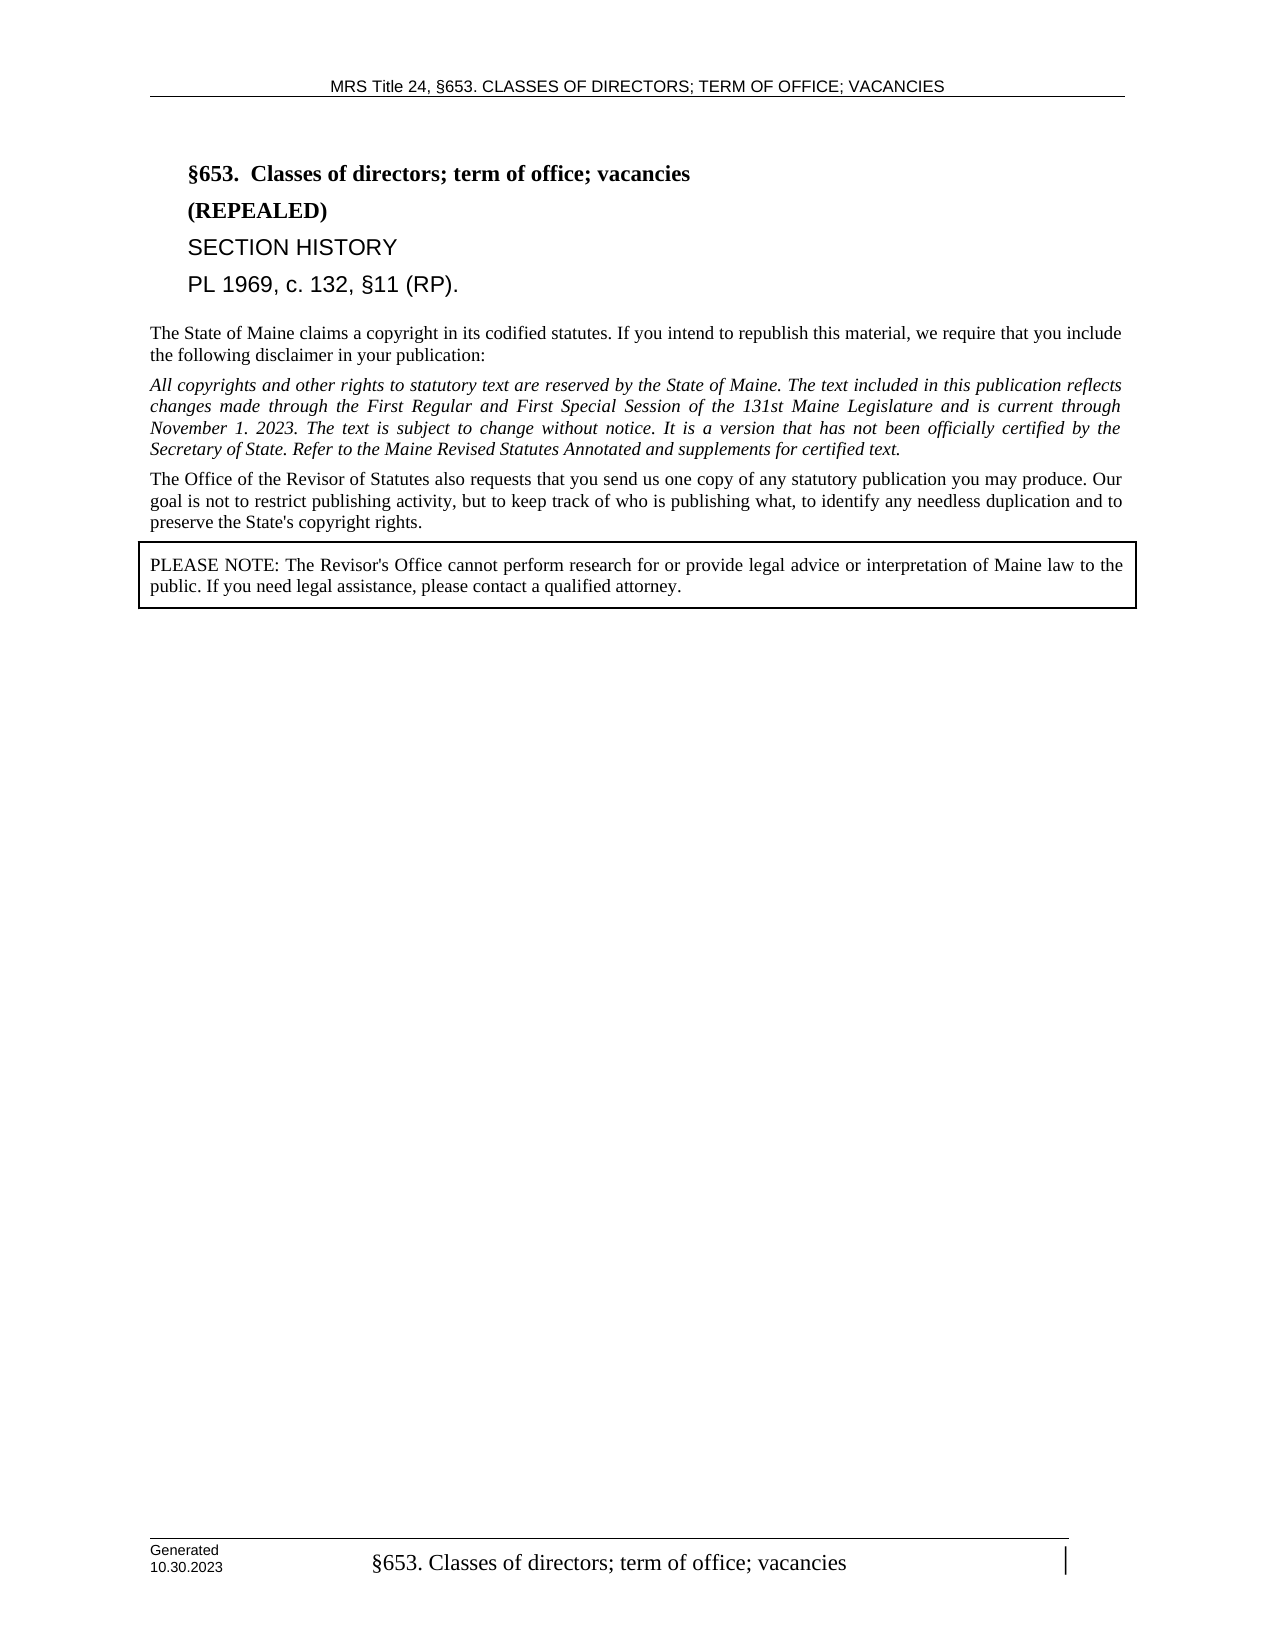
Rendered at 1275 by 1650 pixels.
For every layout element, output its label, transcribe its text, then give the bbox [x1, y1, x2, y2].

text §653. Classes of directors; term of office; vacancies [187, 160, 1125, 187]
text All copyrights and other rights to statutory text are reserved by the State of Maine. The text included in this publication reflects changes made through the First Regular and First Special Session of the 131st Maine Legislature and is current through November 1. 2023 . The text is subject to change without notice. It is a version that has not been officially certified by the Secretary of State. Refer to the Maine Revised Statutes Annotated and supplements for certified text. [150, 373, 1125, 460]
text PLEASE NOTE: The Revisor's Office cannot perform research for or provide legal advice or interpretation of Maine law to the public. If you need legal assistance, please contact a qualified attorney. [140, 543, 1135, 607]
text PL 1969, c. 132, §11 (RP). [187, 271, 1125, 297]
text (REPEALED) [187, 197, 1125, 223]
text The Office of the Revisor of Statutes also requests that you send us one copy of any statutory publication you may produce. Our goal is not to restrict publishing activity, but to keep track of who is publishing what, to identify any needless duplication and to preserve the State's copyright rights. [150, 468, 1125, 533]
text SECTION HISTORY [187, 234, 1125, 260]
text The State of Maine claims a copyright in its codified statutes. If you intend to republish this material, we require that you include the following disclaimer in your publication: [150, 322, 1125, 365]
